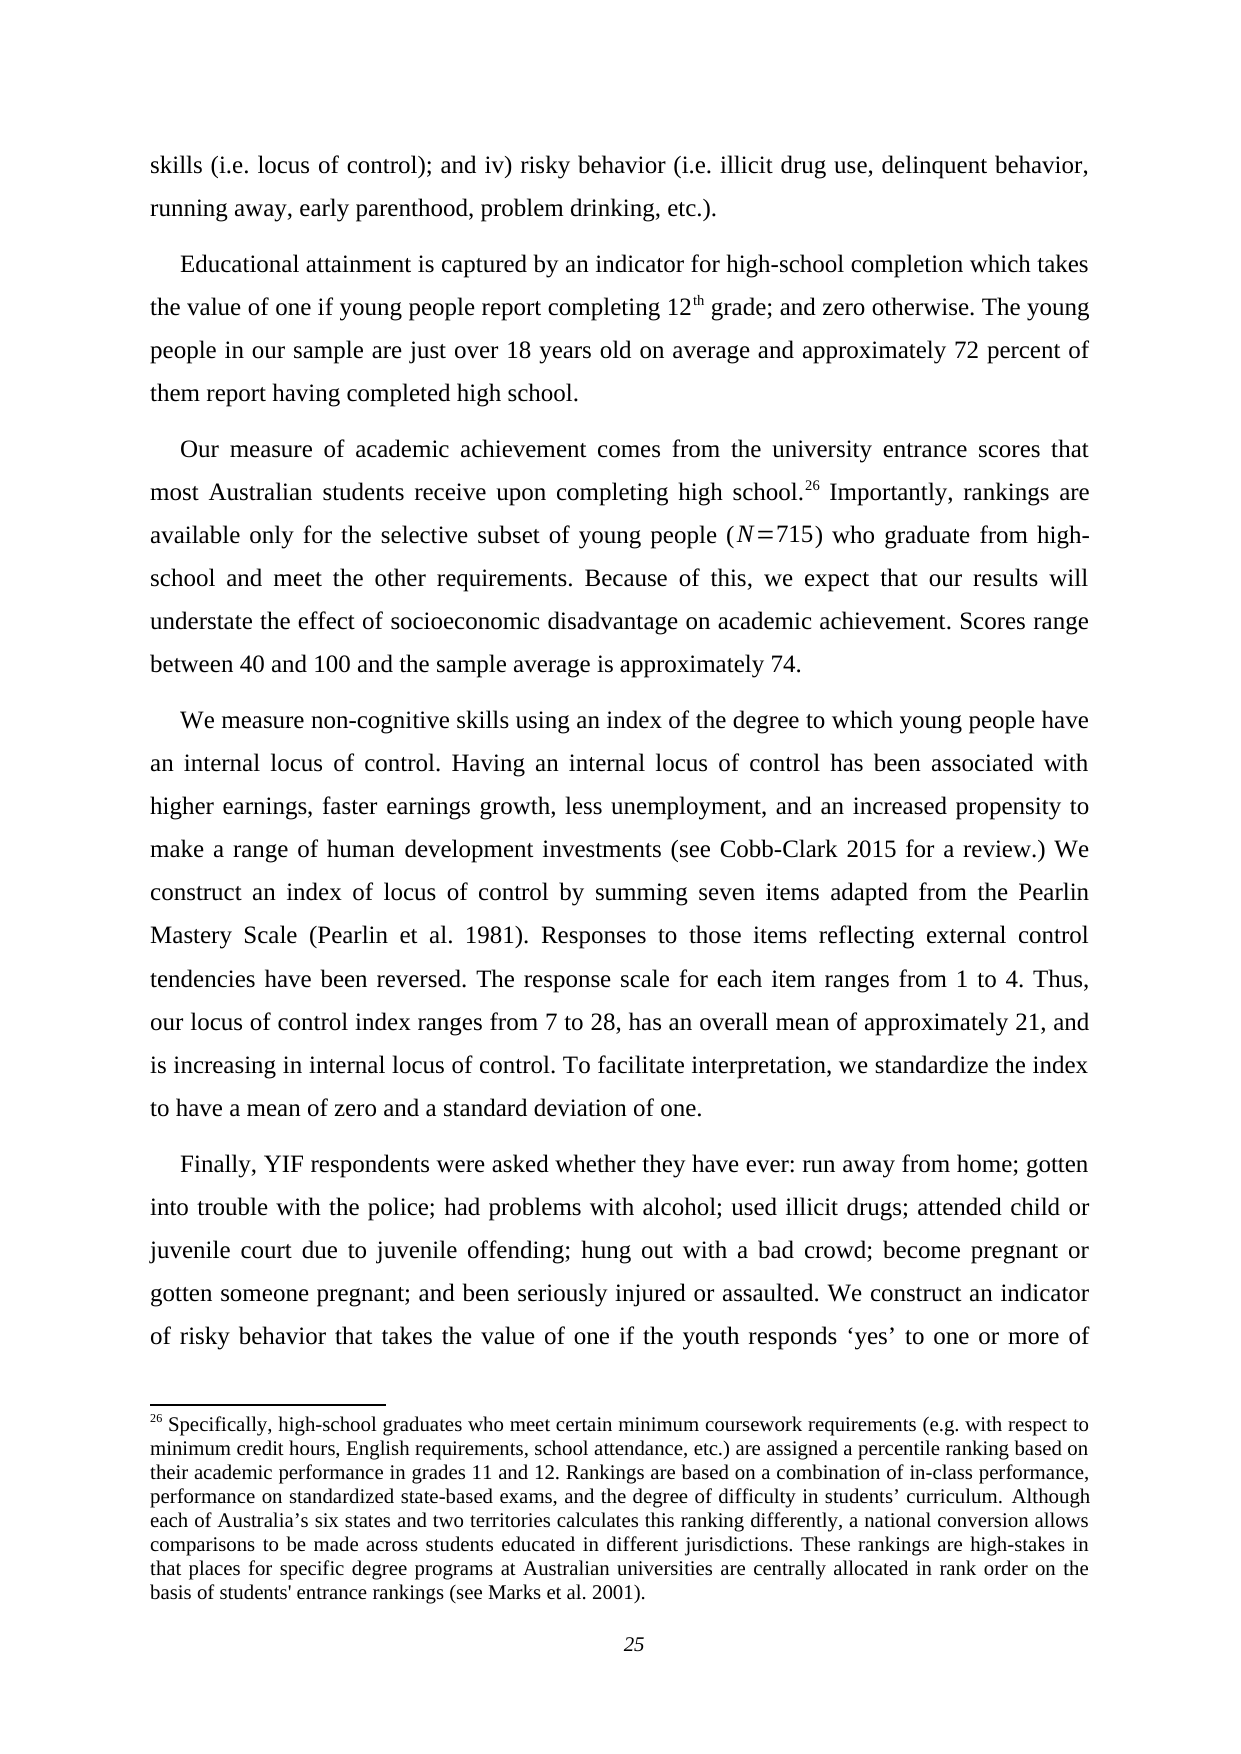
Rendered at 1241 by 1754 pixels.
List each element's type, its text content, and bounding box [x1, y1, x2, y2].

text Our measure of academic achievement comes from the university entrance scores that most Australian students receive upon completing high school. Importantly, rankings are available only for the selective subset of young people () who graduate from high-school and meet the other requirements. Because of this, we expect that our results will understate the effect of socioeconomic disadvantage on academic achievement. Scores range between 40 and 100 and the sample average is approximately 74. [150, 434, 1090, 678]
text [150, 150, 1090, 222]
text We measure non-cognitive skills using an index of the degree to which young people have an internal locus of control. Having an internal locus of control has been associated with higher earnings, faster earnings growth, less unemployment, and an increased propensity to make a range of human development investments (see Cobb-Clark 2015 for a review.) We construct an index of locus of control by summing seven items adapted from the Pearlin Mastery Scale (Pearlin et al. 1981). Responses to those items reflecting external control tendencies have been reversed. The response scale for each item ranges from 1 to 4. Thus, our locus of control index ranges from 7 to 28, has an overall mean of approximately 21, and is increasing in internal locus of control. To facilitate interpretation, we standardize the index to have a mean of zero and a standard deviation of one. [150, 705, 1090, 1122]
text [150, 1149, 1090, 1350]
text Educational attainment is captured by an indicator for high-school completion which takes the value of one if young people report completing 12th grade; and zero otherwise. The young people in our sample are just over 18 years old on average and approximately 72 percent of them report having completed high school. [150, 249, 1090, 407]
